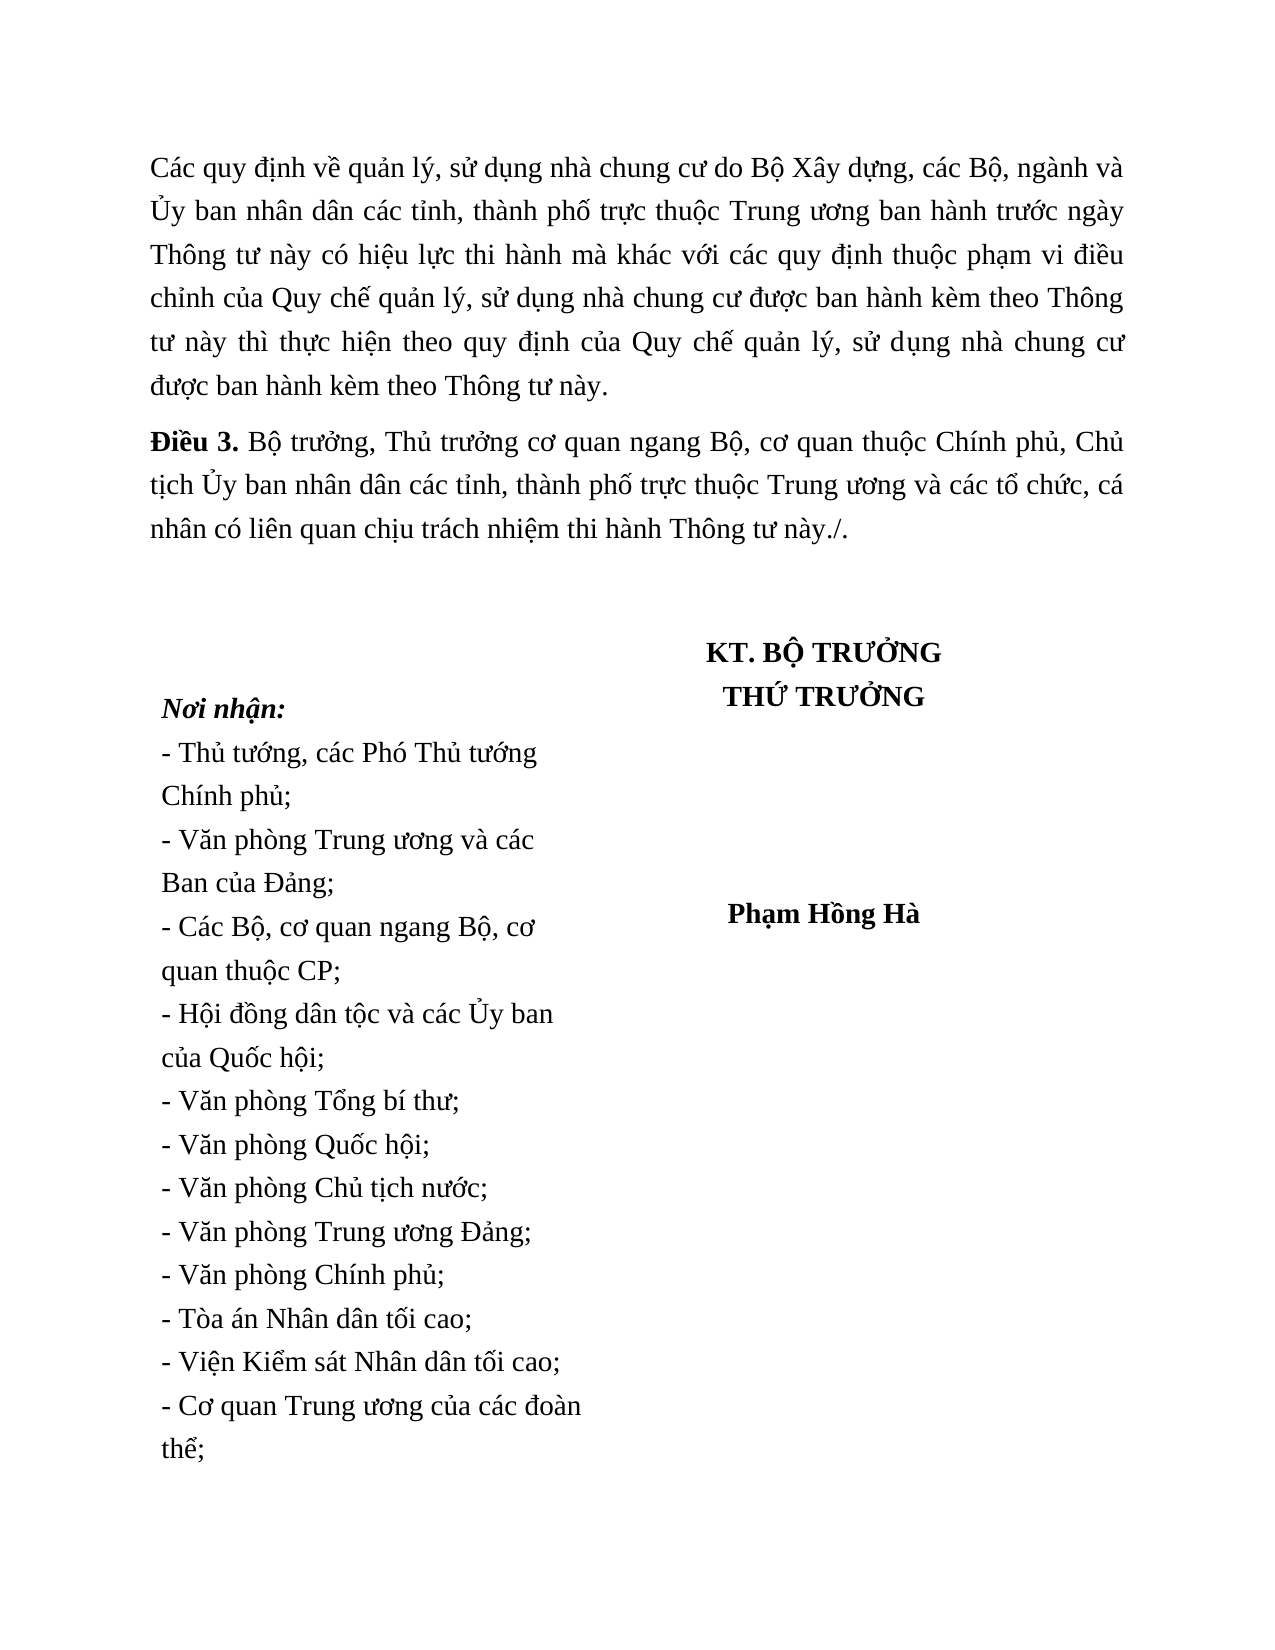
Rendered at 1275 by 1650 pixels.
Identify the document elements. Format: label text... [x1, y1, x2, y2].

text Các quy định về quản lý, sử dụng nhà chung cư do Bộ Xây dựng, các Bộ, ngành và Ủy ban nhân dân các tỉnh, thành phố trực thuộc Trung ương ban hành trước ngày Thông tư này có hiệu lực thi hành mà khác với các quy định thuộc phạm vi điều chỉnh của Quy chế quản lý, sử dụng nhà chung cư được ban hành kèm theo Thông tư này thì thực hiện theo quy định của Quy chế quản lý, sử dụng nhà chung cư được ban hành kèm theo Thông tư này. [150, 150, 1125, 401]
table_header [150, 623, 598, 1465]
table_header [598, 623, 1050, 1465]
text Điều 3. Bộ trưởng, Thủ trưởng cơ quan ngang Bộ, cơ quan thuộc Chính phủ, Chủ tịch Ủy ban nhân dân các tỉnh, thành phố trực thuộc Trung ương và các tổ chức, cá nhân có liên quan chịu trách nhiệm thi hành Thông tư này./. [150, 424, 1125, 544]
